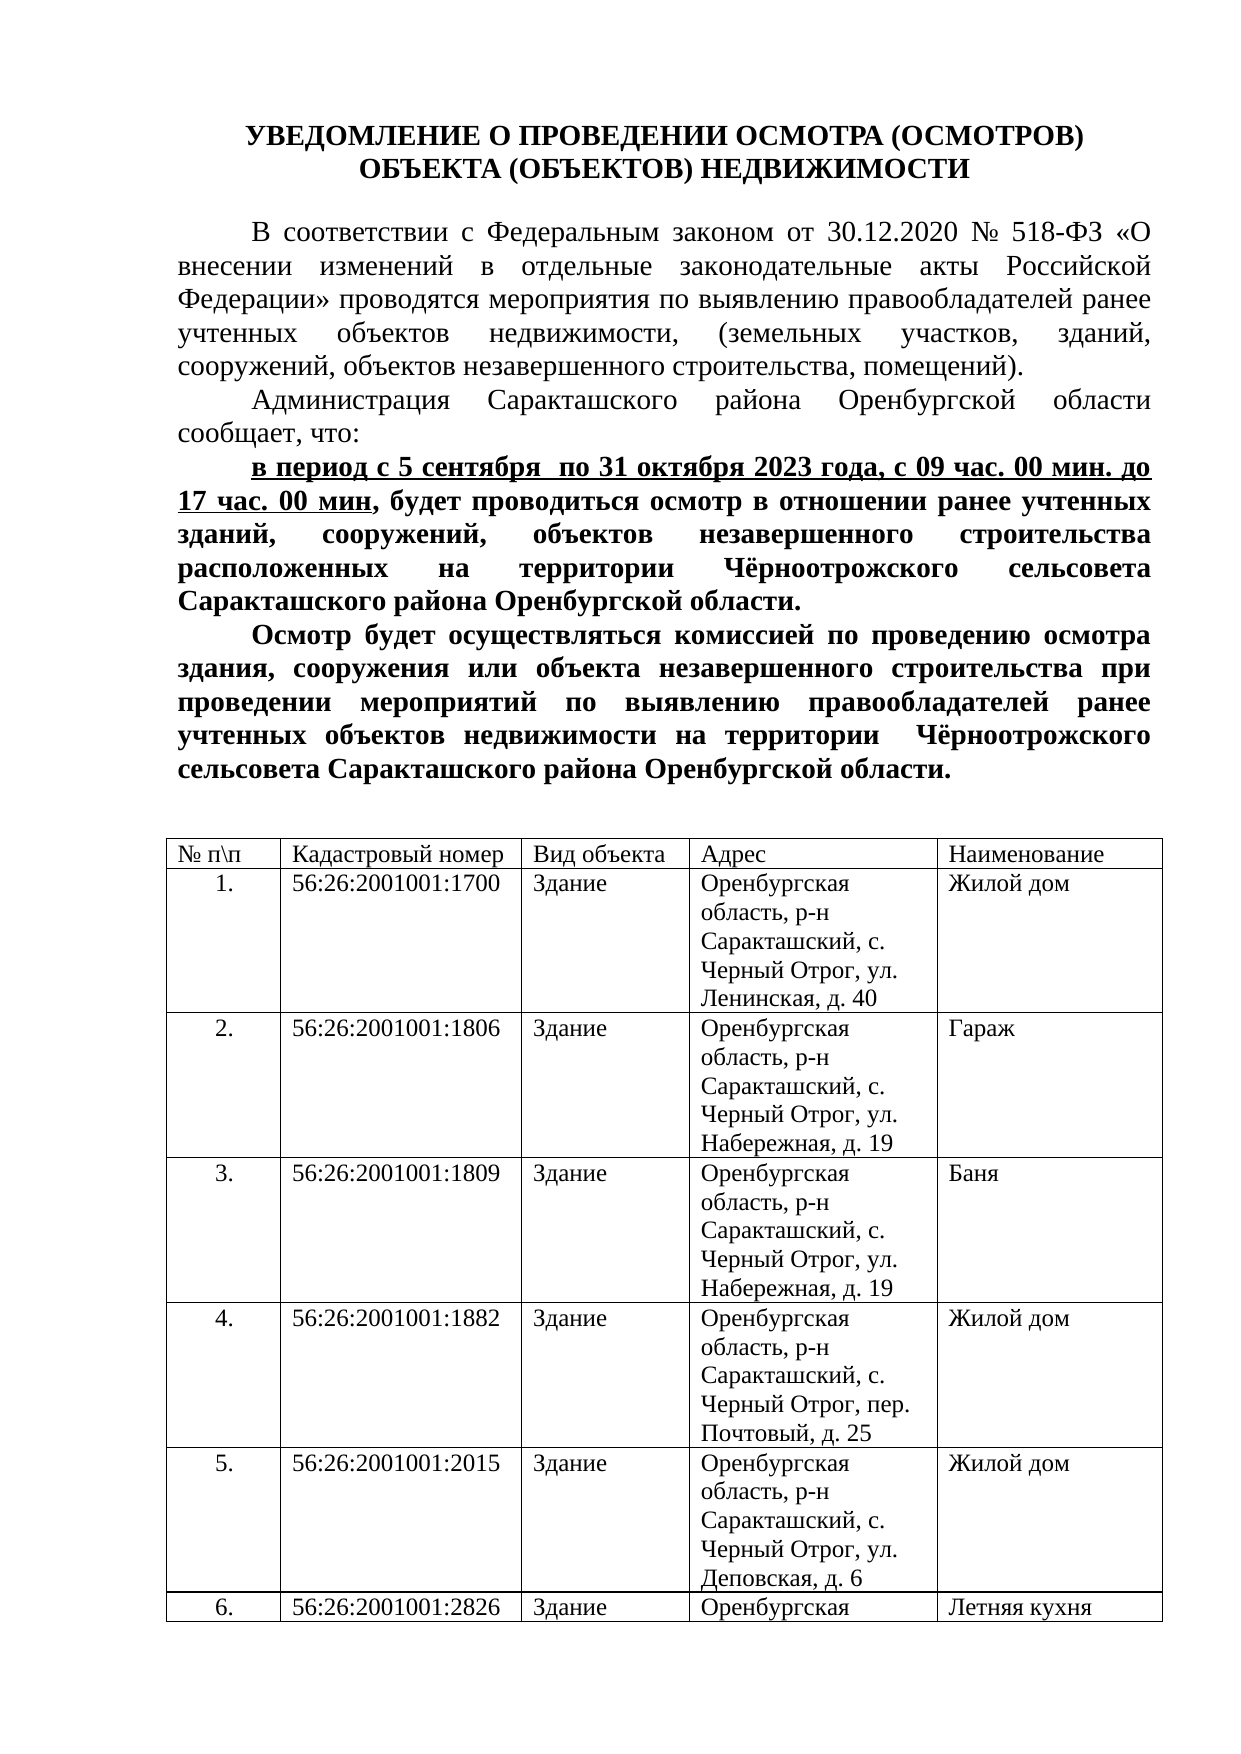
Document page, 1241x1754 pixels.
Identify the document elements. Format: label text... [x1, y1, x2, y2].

table_cell Баня [938, 1158, 1162, 1302]
table_cell Здание [522, 1593, 689, 1621]
table_cell Здание [522, 1013, 689, 1157]
table_cell 56:26:2001001:2015 [281, 1448, 521, 1591]
table_cell 56:26:2001001:1806 [281, 1013, 521, 1157]
table_cell 56:26:2001001:1809 [281, 1158, 521, 1302]
table_cell Здание [522, 1303, 689, 1447]
table_cell [167, 1303, 280, 1447]
table_cell [167, 1013, 280, 1157]
table_cell Оренбургская область, р-н Саракташский, с. Черный Отрог, ул. Деповская, д. 6 [690, 1448, 937, 1591]
table_cell [167, 1448, 280, 1591]
text в период с 5 сентября по 31 октября 2023 года, с 09 час. 00 мин. до 17 час. 00 мин, будет проводиться осмотр в отношении ранее учтенных зданий, сооружений, объектов незавершенного строительства расположенных на территории Чёрноотрожского сельсовета Саракташского района Оренбургской области. [177, 449, 1152, 617]
text В соответствии с Федеральным законом от 30.12.2020 № 518-ФЗ «О внесении изменений в отдельные законодательные акты Российской Федерации» проводятся мероприятия по выявлению правообладателей ранее учтенных объектов недвижимости, (земельных участков, зданий, сооружений, объектов незавершенного строительства, помещений). [177, 214, 1152, 382]
table_cell [167, 869, 280, 1012]
table_header Вид объекта [522, 839, 689, 867]
text Администрация Саракташского района Оренбургской области сообщает, что: [177, 382, 1152, 449]
table_header Наименование [938, 839, 1162, 867]
table_cell [167, 1158, 280, 1302]
table_header Адрес [690, 839, 937, 867]
text УВЕДОМЛЕНИЕ О ПРОВЕДЕНИИ ОСМОТРА (ОСМОТРОВ) ОБЪЕКТА (ОБЪЕКТОВ) НЕДВИЖИМОСТИ [177, 118, 1152, 185]
table_cell Оренбургская область, р-н Саракташский, с. Черный Отрог, ул. Набережная, д. 19 [690, 1158, 937, 1302]
table_cell Жилой дом [938, 1448, 1162, 1591]
table_cell Гараж [938, 1013, 1162, 1157]
text Осмотр будет осуществляться комиссией по проведению осмотра здания, сооружения или объекта незавершенного строительства при проведении мероприятий по выявлению правообладателей ранее учтенных объектов недвижимости на территории Чёрноотрожского сельсовета Саракташского района Оренбургской области. [177, 617, 1152, 784]
table_cell Летняя кухня [938, 1593, 1162, 1621]
table_cell Здание [522, 1158, 689, 1302]
table_cell Жилой дом [938, 1303, 1162, 1447]
table_header № п\п [167, 839, 280, 867]
table_header Кадастровый номер [281, 839, 521, 867]
table_cell 56:26:2001001:1882 [281, 1303, 521, 1447]
table_cell Здание [522, 869, 689, 1012]
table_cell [690, 1593, 937, 1621]
table_cell Оренбургская область, р-н Саракташский, с. Черный Отрог, ул. Ленинская, д. 40 [690, 869, 937, 1012]
table_cell 56:26:2001001:1700 [281, 869, 521, 1012]
table_cell Жилой дом [938, 869, 1162, 1012]
table_cell Оренбургская область, р-н Саракташский, с. Черный Отрог, пер. Почтовый, д. 25 [690, 1303, 937, 1447]
table_cell 56:26:2001001:2826 [281, 1593, 521, 1621]
table_cell Оренбургская область, р-н Саракташский, с. Черный Отрог, ул. Набережная, д. 19 [690, 1013, 937, 1157]
table_cell Здание [522, 1448, 689, 1591]
table_cell [167, 1593, 280, 1621]
